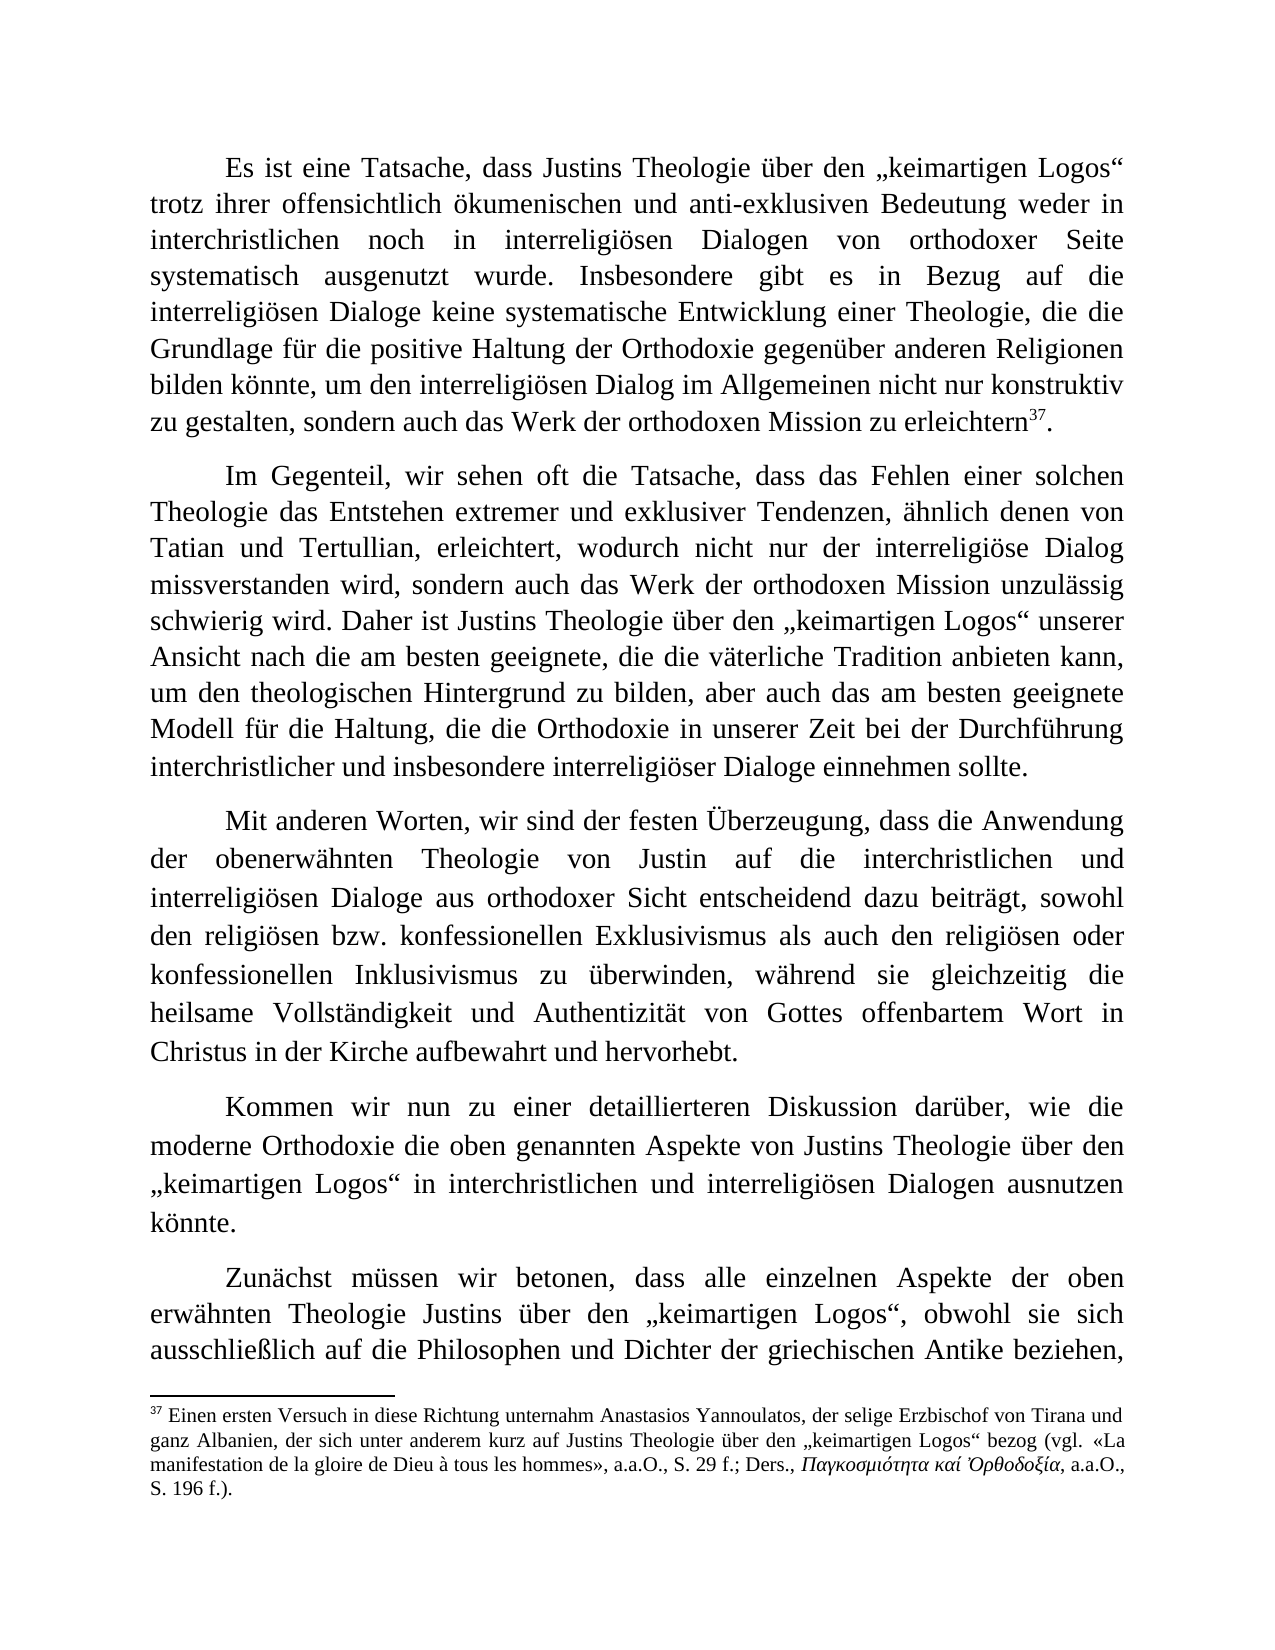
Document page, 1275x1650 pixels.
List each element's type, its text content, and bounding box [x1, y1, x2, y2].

text Es ist eine Tatsache, dass Justins Theologie über den „keimartigen Logos“ trotz ihrer offensichtlich ökumenischen und anti-exklusiven Bedeutung weder in interchristlichen noch in interreligiösen Dialogen von orthodoxer Seite systematisch ausgenutzt wurde. Insbesondere gibt es in Bezug auf die interreligiösen Dialoge keine systematische Entwicklung einer Theologie, die die Grundlage für die positive Haltung der Orthodoxie gegenüber anderen Religionen bilden könnte, um den interreligiösen Dialog im Allgemeinen nicht nur konstruktiv zu gestalten, sondern auch das Werk der orthodoxen Mission zu erleichtern. [150, 150, 1125, 439]
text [150, 1260, 1125, 1366]
text Kommen wir nun zu einer detaillierteren Diskussion darüber, wie die moderne Orthodoxie die oben genannten Aspekte von Justins Theologie über den „keimartigen Logos“ in interchristlichen und interreligiösen Dialogen ausnutzen könnte. [150, 1089, 1125, 1238]
text Im Gegenteil, wir sehen oft die Tatsache, dass das Fehlen einer solchen Theologie das Entstehen extremer und exklusiver Tendenzen, ähnlich denen von Tatian und Tertullian, erleichtert, wodurch nicht nur der interreligiöse Dialog missverstanden wird, sondern auch das Werk der orthodoxen Mission unzulässig schwierig wird. Daher ist Justins Theologie über den „keimartigen Logos“ unserer Ansicht nach die am besten geeignete, die die väterliche Tradition anbieten kann, um den theologischen Hintergrund zu bilden, aber auch das am besten geeignete Modell für die Haltung, die die Orthodoxie in unserer Zeit bei der Durchführung interchristlicher und insbesondere interreligiöser Dialoge einnehmen sollte. [150, 458, 1125, 783]
text Mit anderen Worten, wir sind der festen Überzeugung, dass die Anwendung der obenerwähnten Theologie von Justin auf die interchristlichen und interreligiösen Dialoge aus orthodoxer Sicht entscheidend dazu beiträgt, sowohl den religiösen bzw. konfessionellen Exklusivismus als auch den religiösen oder konfessionellen Inklusivismus zu überwinden, während sie gleichzeitig die heilsame Vollständigkeit und Authentizität von Gottes offenbartem Wort in Christus in der Kirche aufbewahrt und hervorhebt. [150, 803, 1125, 1068]
